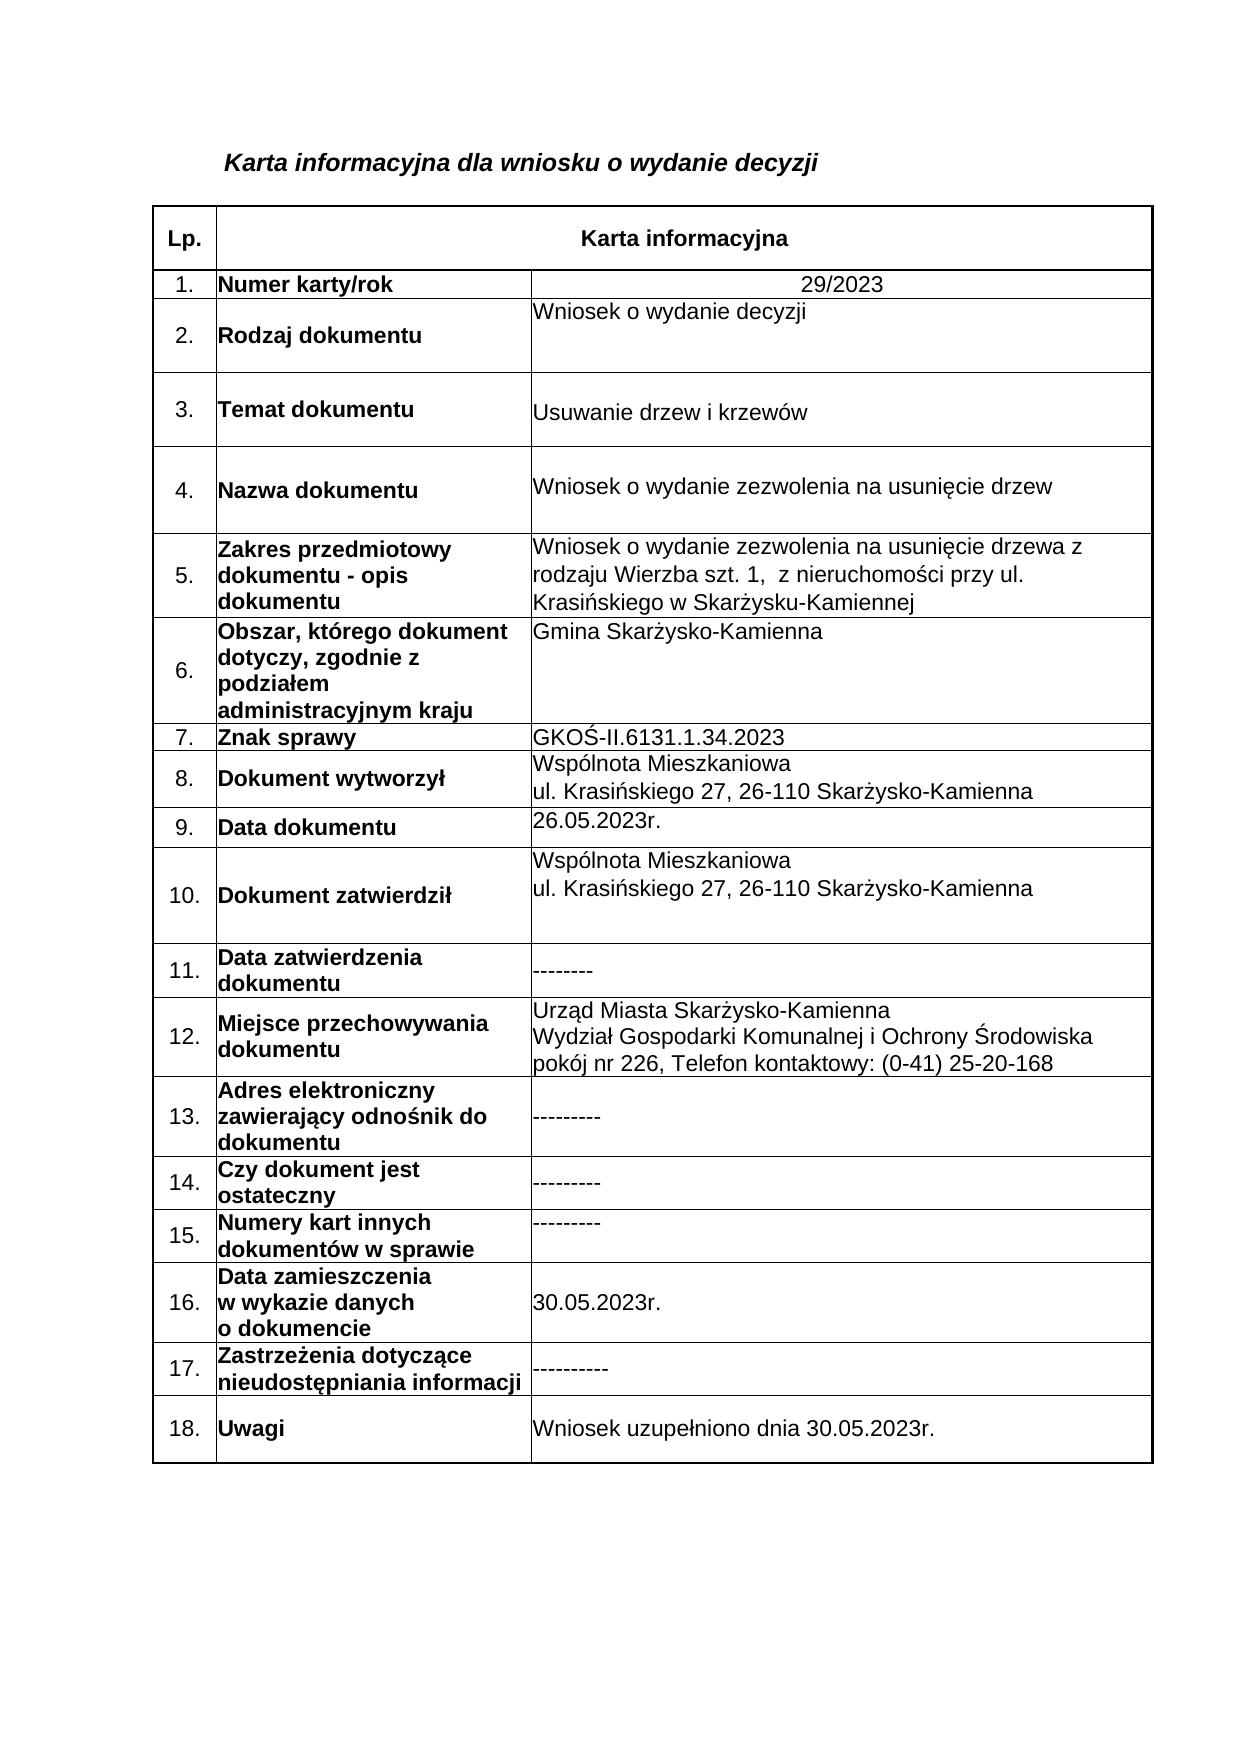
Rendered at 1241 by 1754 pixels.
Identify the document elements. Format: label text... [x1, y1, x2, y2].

table_cell 15. [154, 1210, 216, 1262]
table_cell Dokument wytworzył [217, 751, 531, 806]
table_cell 29/2023 [532, 271, 1151, 297]
table_cell Czy dokument jest ostateczny [217, 1157, 531, 1209]
table_cell 13. [154, 1077, 216, 1156]
table_cell 3. [154, 373, 216, 446]
table_cell Nazwa dokumentu [217, 447, 531, 533]
table_cell 4. [154, 447, 216, 533]
table_cell Dokument zatwierdził [217, 848, 531, 943]
table_cell 10. [154, 848, 216, 943]
table_cell --------- [532, 1157, 1151, 1209]
table_cell 30.05.2023r. [532, 1263, 1151, 1342]
table_header Karta informacyjna [217, 207, 1151, 269]
table_cell Znak sprawy [217, 724, 531, 750]
table_cell Temat dokumentu [217, 373, 531, 446]
table_cell Wniosek o wydanie zezwolenia na usunięcie drzew [532, 447, 1151, 533]
table_cell Wspólnota Mieszkaniowa ul. Krasińskiego 27, 26-110 Skarżysko-Kamienna [532, 848, 1151, 943]
table_cell Gmina Skarżysko-Kamienna [532, 618, 1151, 723]
table_cell 8. [154, 751, 216, 806]
table_cell 7. [154, 724, 216, 750]
table_cell Wniosek o wydanie zezwolenia na usunięcie drzewa z rodzaju Wierzba szt. 1, z nieruchomości przy ul. Krasińskiego w Skarżysku-Kamiennej [532, 534, 1151, 617]
table_cell --------- [532, 1077, 1151, 1156]
table_cell Urząd Miasta Skarżysko-Kamienna Wydział Gospodarki Komunalnej i Ochrony Środowiska pokój nr 226, Telefon kontaktowy: (0-41) 25-20-168 [532, 998, 1151, 1076]
table_cell Data dokumentu [217, 808, 531, 847]
table_cell Zastrzeżenia dotyczące nieudostępniania informacji [217, 1343, 531, 1395]
table_cell Wniosek uzupełniono dnia 30.05.2023r. [532, 1396, 1151, 1462]
table_cell --------- [532, 1210, 1151, 1262]
table_cell -------- [532, 944, 1151, 996]
table_cell 2. [154, 299, 216, 372]
table_cell 14. [154, 1157, 216, 1209]
table_cell Miejsce przechowywania dokumentu [217, 998, 531, 1076]
table_cell Data zatwierdzenia dokumentu [217, 944, 531, 996]
table_cell Zakres przedmiotowy dokumentu - opis dokumentu [217, 534, 531, 617]
table_cell 26.05.2023r. [532, 808, 1151, 847]
table_cell 11. [154, 944, 216, 996]
table_cell 18. [154, 1396, 216, 1462]
table_cell 5. [154, 534, 216, 617]
table_cell Numery kart innych dokumentów w sprawie [217, 1210, 531, 1262]
table_cell Uwagi [217, 1396, 531, 1462]
table_cell Rodzaj dokumentu [217, 299, 531, 372]
table_cell Numer karty/rok [217, 271, 531, 297]
table_cell Obszar, którego dokument dotyczy, zgodnie z podziałem administracyjnym kraju [217, 618, 531, 723]
table_cell Usuwanie drzew i krzewów [532, 373, 1151, 446]
table_cell Adres elektroniczny zawierający odnośnik do dokumentu [217, 1077, 531, 1156]
table_cell 17. [154, 1343, 216, 1395]
table_cell Wniosek o wydanie decyzji [532, 299, 1151, 372]
table_cell ---------- [532, 1343, 1151, 1395]
table_header Lp. [154, 207, 216, 269]
table_cell 9. [154, 808, 216, 847]
text Karta informacyjna dla wniosku o wydanie decyzji [148, 148, 1093, 176]
table_cell Wspólnota Mieszkaniowa ul. Krasińskiego 27, 26-110 Skarżysko-Kamienna [532, 751, 1151, 806]
table_cell 1. [154, 271, 216, 297]
table_cell GKOŚ-II.6131.1.34.2023 [532, 724, 1151, 750]
table_cell 16. [154, 1263, 216, 1342]
table_cell 12. [154, 998, 216, 1076]
table_cell Data zamieszczenia w wykazie danych o dokumencie [217, 1263, 531, 1342]
table_cell 6. [154, 618, 216, 723]
